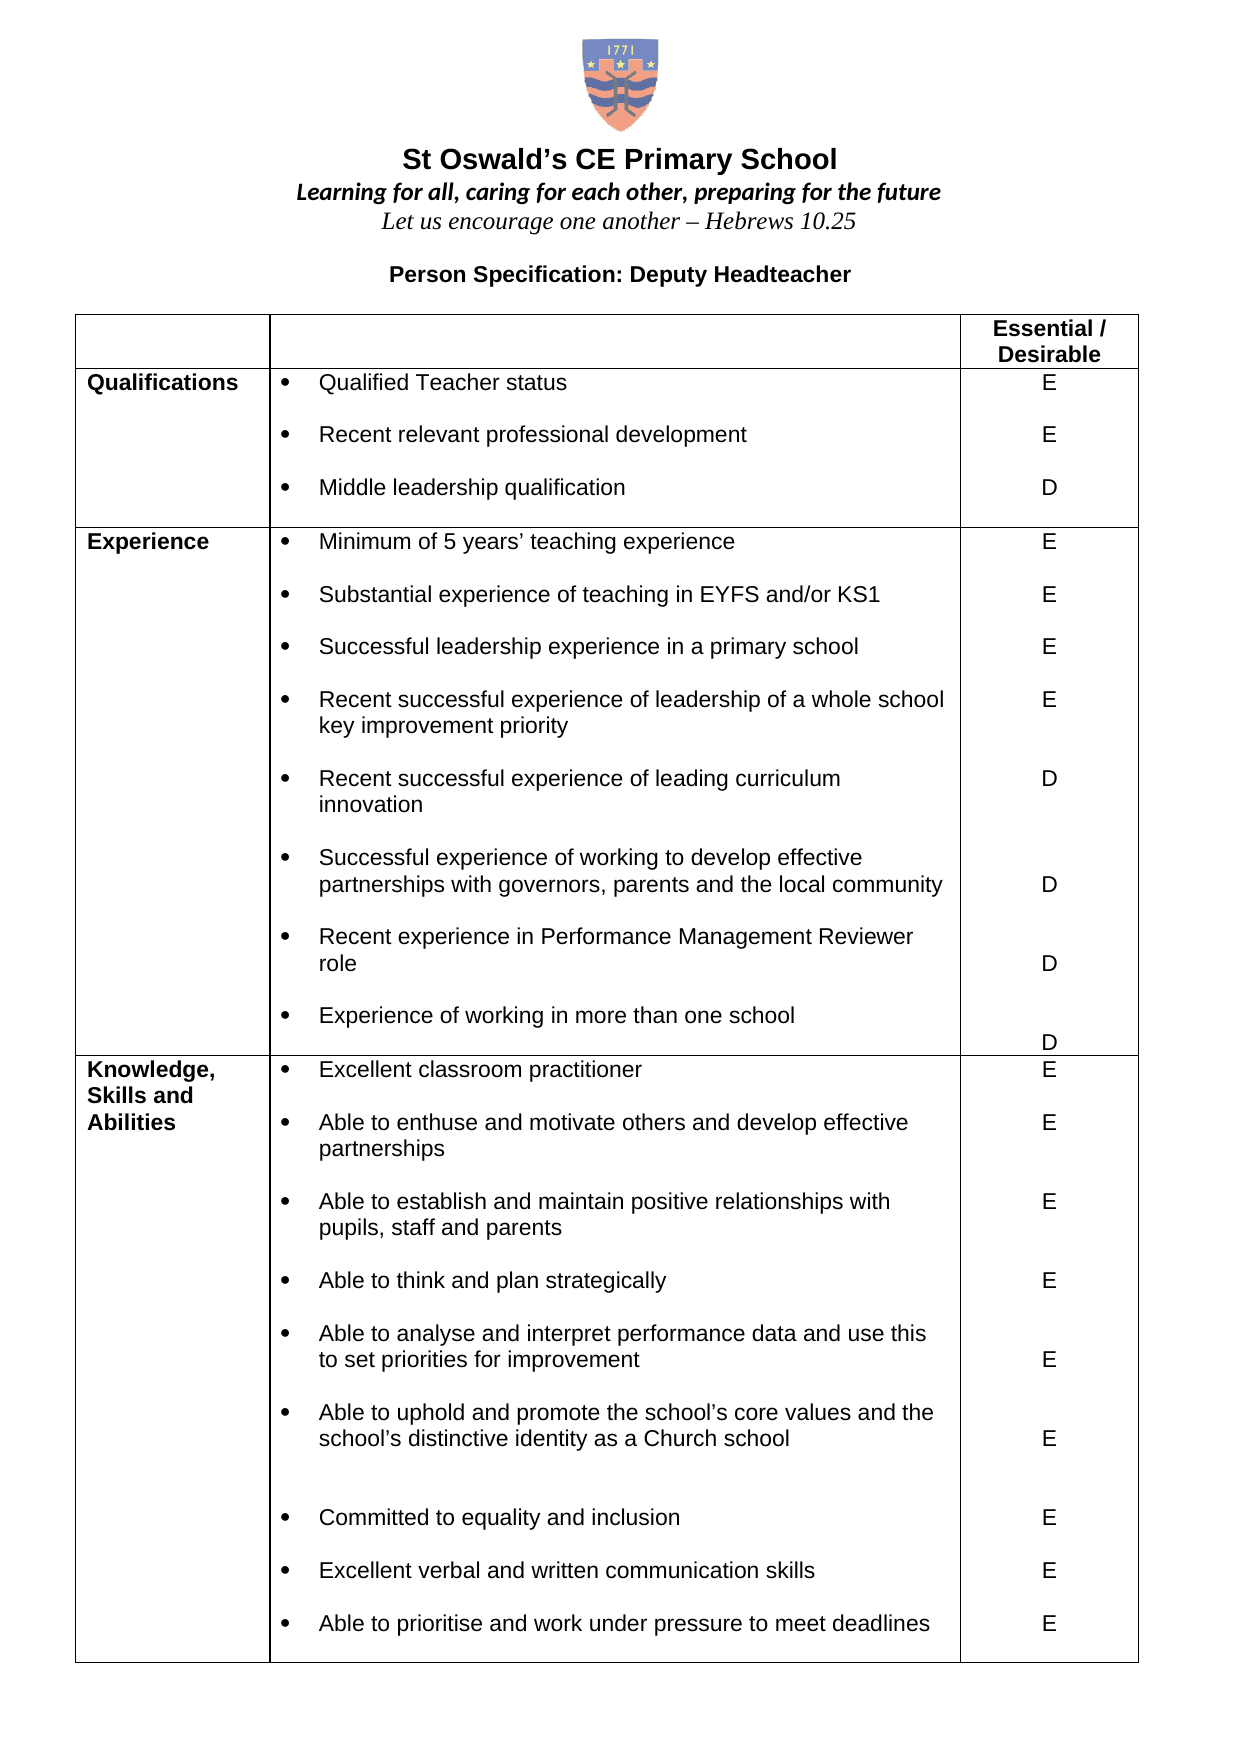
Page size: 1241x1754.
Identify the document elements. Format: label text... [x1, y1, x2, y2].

table_cell Experience [76, 528, 269, 1055]
table_cell Qualified Teacher status Recent relevant professional development Middle leadership qualification [271, 369, 960, 527]
text Learning for all, caring for each other, preparing for the future [75, 176, 1165, 206]
picture [569, 33, 671, 135]
subtitle St Oswald’s CE Primary School [75, 142, 1165, 176]
table_cell Minimum of 5 years’ teaching experience Substantial experience of teaching in EYFS and/or KS1 Successful leadership experience in a primary school Recent successful experience of leadership of a whole school key improvement priority Recent successful experience of leading curriculum innovation Successful experience of working to develop effective partnerships with governors, parents and the local community Recent experience in Performance Management Reviewer role Experience of working in more than one school [271, 528, 960, 1055]
text Let us encourage one another – Hebrews 10.25 [75, 206, 1165, 235]
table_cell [961, 1056, 1138, 1662]
table_cell Qualifications [76, 369, 269, 527]
subtitle Person Specification: Deputy Headteacher [75, 261, 1165, 288]
table_header [76, 315, 269, 368]
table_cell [76, 1056, 269, 1662]
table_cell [271, 1056, 960, 1662]
table_header Essential / Desirable [961, 315, 1138, 368]
table_cell E E E E D D D D [961, 528, 1138, 1055]
table_header [271, 315, 960, 368]
table_cell E E D [961, 369, 1138, 527]
